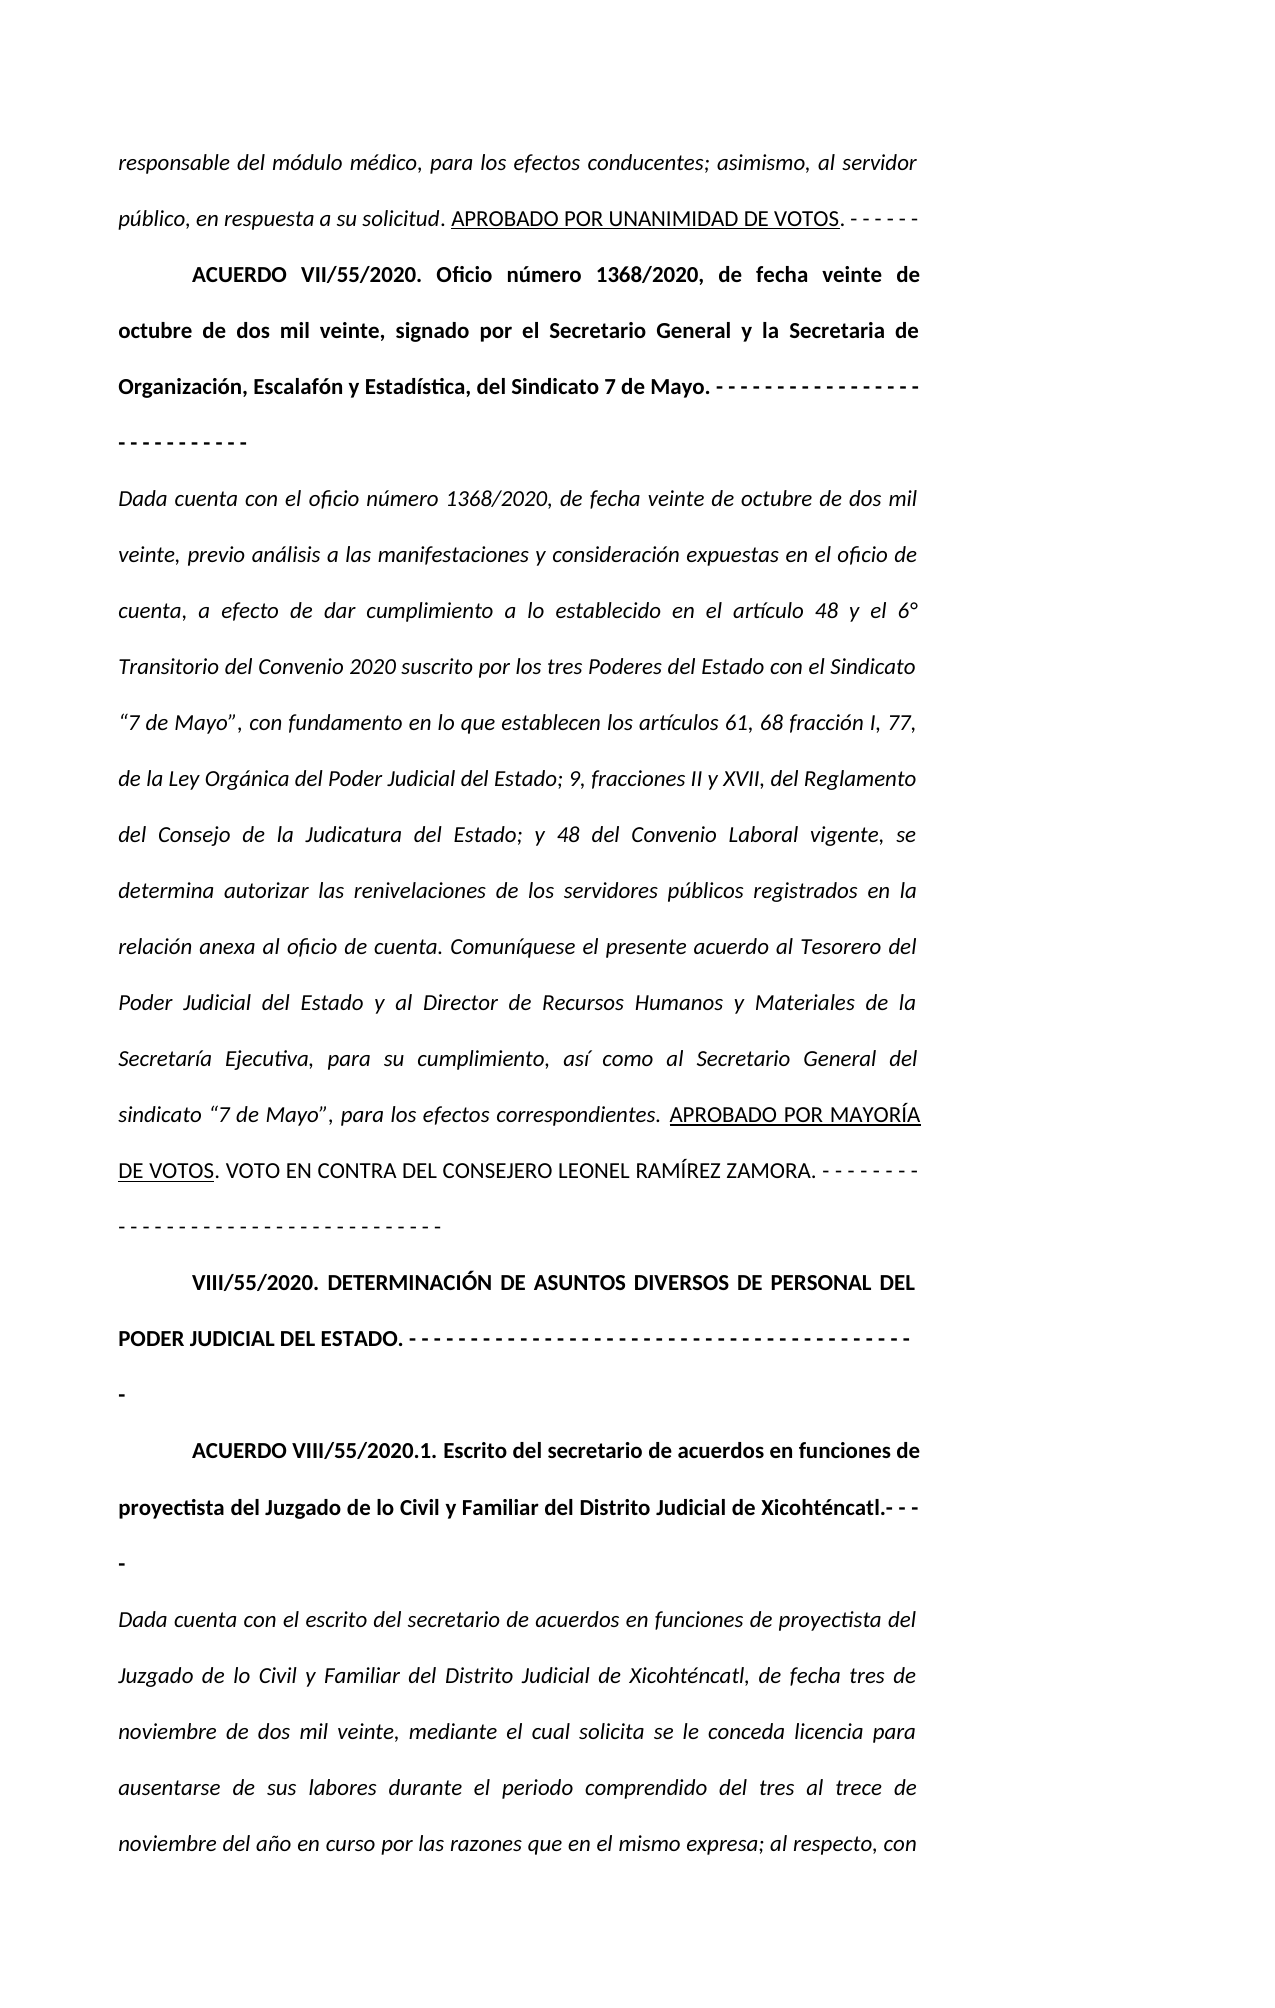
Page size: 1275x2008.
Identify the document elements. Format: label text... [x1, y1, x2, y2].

text ACUERDO VII/55/2020. Oficio número 1368/2020, de fecha veinte de octubre de dos mil veinte, signado por el Secretario General y la Secretaria de Organización, Escalafón y Estadística, del Sindicato 7 de Mayo. - - - - - - - - - - - - - - - - - - - - - - - - - - - - [118, 260, 921, 456]
text VIII/55/2020. DETERMINACIÓN DE ASUNTOS DIVERSOS DE PERSONAL DEL PODER JUDICIAL DEL ESTADO. - - - - - - - - - - - - - - - - - - - - - - - - - - - - - - - - - - - - - - - - - - [118, 1268, 915, 1409]
text Dada cuenta con el oficio número 1368/2020, de fecha veinte de octubre de dos mil veinte, previo análisis a las manifestaciones y consideración expuestas en el oficio de cuenta, a efecto de dar cumplimiento a lo establecido en el artículo 48 y el 6° Transitorio del Convenio 2020 suscrito por los tres Poderes del Estado con el Sindicato “7 de Mayo”, con fundamento en lo que establecen los artículos 61, 68 fracción I, 77, de la Ley Orgánica del Poder Judicial del Estado; 9, fracciones II y XVII, del Reglamento del Consejo de la Judicatura del Estado; y 48 del Convenio Laboral vigente, se determina autorizar las renivelaciones de los servidores públicos registrados en la relación anexa al oficio de cuenta. Comuníquese el presente acuerdo al Tesorero del Poder Judicial del Estado y al Director de Recursos Humanos y Materiales de la Secretaría Ejecutiva, para su cumplimiento, así como al Secretario General del sindicato “7 de Mayo”, para los efectos correspondientes. APROBADO POR MAYORÍA DE VOTOS. VOTO EN CONTRA DEL CONSEJERO LEONEL RAMÍREZ ZAMORA. - - - - - - - - - - - - - - - - - - - - - - - - - - - - - - - - - - - [118, 484, 921, 1241]
text ACUERDO VIII/55/2020.1. Escrito del secretario de acuerdos en funciones de proyectista del Juzgado de lo Civil y Familiar del Distrito Judicial de Xicohténcatl.- - - - [118, 1437, 921, 1577]
